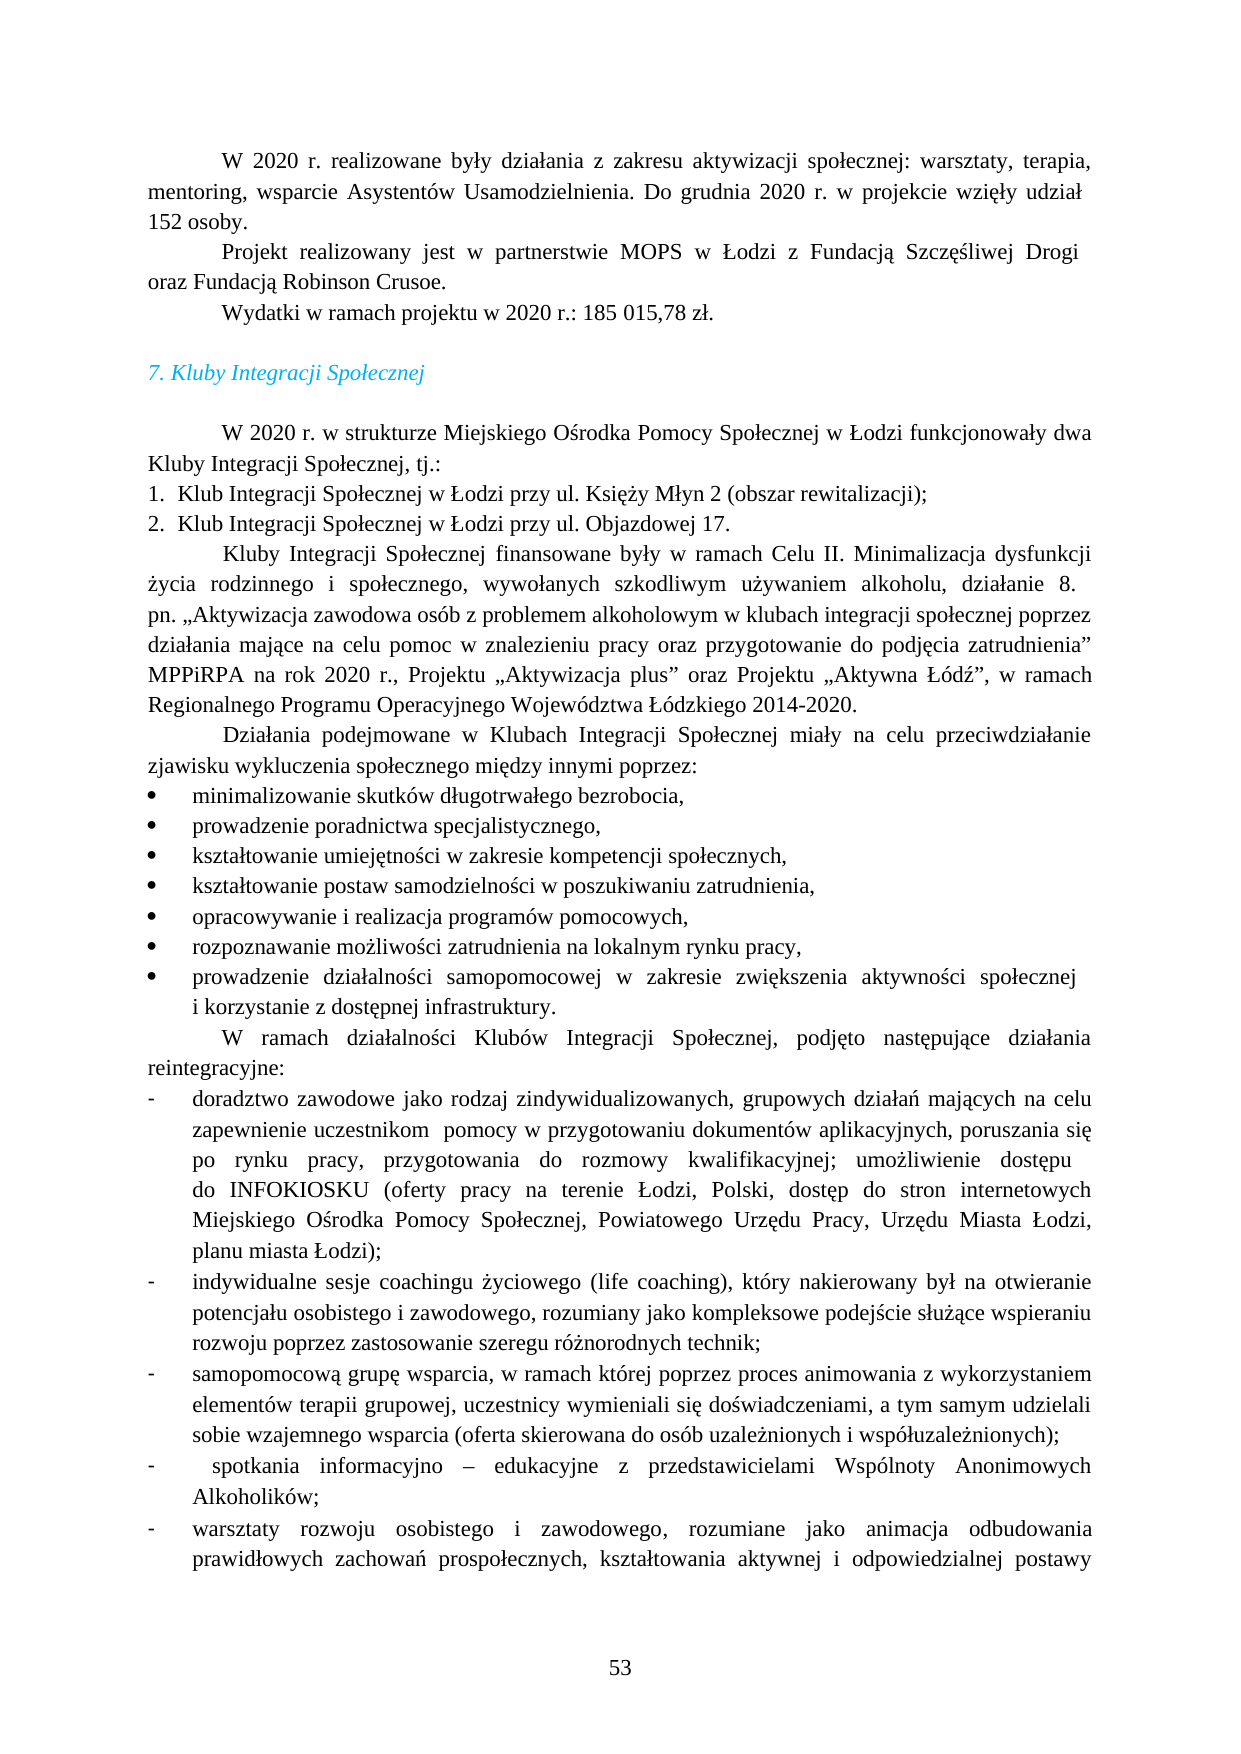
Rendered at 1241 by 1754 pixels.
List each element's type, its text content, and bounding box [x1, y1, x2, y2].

list spotkania informacyjno – edukacyjne z przedstawicielami Wspólnoty Anonimowych Alkoholików; [148, 1452, 1093, 1510]
list doradztwo zawodowe jako rodzaj zindywidualizowanych, grupowych działań mających na celu zapewnienie uczestnikom pomocy w przygotowaniu dokumentów aplikacyjnych, poruszania się po rynku pracy, przygotowania do rozmowy kwalifikacyjnej; umożliwienie dostępu do INFOKIOSKU (oferty pracy na terenie Łodzi, Polski, dostęp do stron internetowych Miejskiego Ośrodka Pomocy Społecznej, Powiatowego Urzędu Pracy, Urzędu Miasta Łodzi, planu miasta Łodzi); [148, 1084, 1093, 1263]
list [148, 1514, 1093, 1572]
list Klub Integracji Społecznej w Łodzi przy ul. Objazdowej 17. [148, 510, 1093, 536]
list Klub Integracji Społecznej w Łodzi przy ul. Księży Młyn 2 (obszar rewitalizacji); [148, 480, 1093, 506]
list samopomocową grupę wsparcia, w ramach której poprzez proces animowania z wykorzystaniem elementów terapii grupowej, uczestnicy wymieniali się doświadczeniami, a tym samym udzielali sobie wzajemnego wsparcia (oferta skierowana do osób uzależnionych i współuzależnionych); [148, 1359, 1093, 1448]
text Projekt realizowany jest w partnerstwie MOPS w Łodzi z Fundacją Szczęśliwej Drogi oraz Fundacją Robinson Crusoe. [148, 238, 1093, 295]
subtitle 7. Kluby Integracji Społecznej [148, 359, 1093, 385]
list kształtowanie postaw samodzielności w poszukiwaniu zatrudnienia, [148, 873, 1093, 899]
text Wydatki w ramach projektu w 2020 r.: 185 015,78 zł. [148, 299, 1093, 325]
text W ramach działalności Klubów Integracji Społecznej, podjęto następujące działania reintegracyjne: [148, 1024, 1093, 1080]
list indywidualne sesje coachingu życiowego (life coaching), który nakierowany był na otwieranie potencjału osobistego i zawodowego, rozumiany jako kompleksowe podejście służące wspieraniu rozwoju poprzez zastosowanie szeregu różnorodnych technik; [148, 1267, 1093, 1355]
list opracowywanie i realizacja programów pomocowych, [148, 903, 1093, 929]
list kształtowanie umiejętności w zakresie kompetencji społecznych, [148, 842, 1093, 869]
list minimalizowanie skutków długotrwałego bezrobocia, [148, 782, 1093, 808]
text Działania podejmowane w Klubach Integracji Społecznej miały na celu przeciwdziałanie zjawisku wykluczenia społecznego między innymi poprzez: [148, 722, 1093, 778]
text W 2020 r. realizowane były działania z zakresu aktywizacji społecznej: warsztaty, terapia, mentoring, wsparcie Asystentów Usamodzielnienia. Do grudnia 2020 r. w projekcie wzięły udział 152 osoby. [148, 148, 1093, 234]
text W 2020 r. w strukturze Miejskiego Ośrodka Pomocy Społecznej w Łodzi funkcjonowały dwa Kluby Integracji Społecznej, tj.: [148, 419, 1093, 476]
list rozpoznawanie możliwości zatrudnienia na lokalnym rynku pracy, [148, 933, 1093, 959]
list prowadzenie działalności samopomocowej w zakresie zwiększenia aktywności społecznej i korzystanie z dostępnej infrastruktury. [148, 963, 1093, 1020]
list prowadzenie poradnictwa specjalistycznego, [148, 812, 1093, 838]
text Kluby Integracji Społecznej finansowane były w ramach Celu II. Minimalizacja dysfunkcji życia rodzinnego i społecznego, wywołanych szkodliwym używaniem alkoholu, działanie 8. pn. „Aktywizacja zawodowa osób z problemem alkoholowym w klubach integracji społecznej poprzez działania mające na celu pomoc w znalezieniu pracy oraz przygotowanie do podjęcia zatrudnienia” MPPiRPA na rok 2020 r., Projektu „Aktywizacja plus” oraz Projektu „Aktywna Łódź”, w ramach Regionalnego Programu Operacyjnego Województwa Łódzkiego 2014-2020. [148, 540, 1093, 718]
